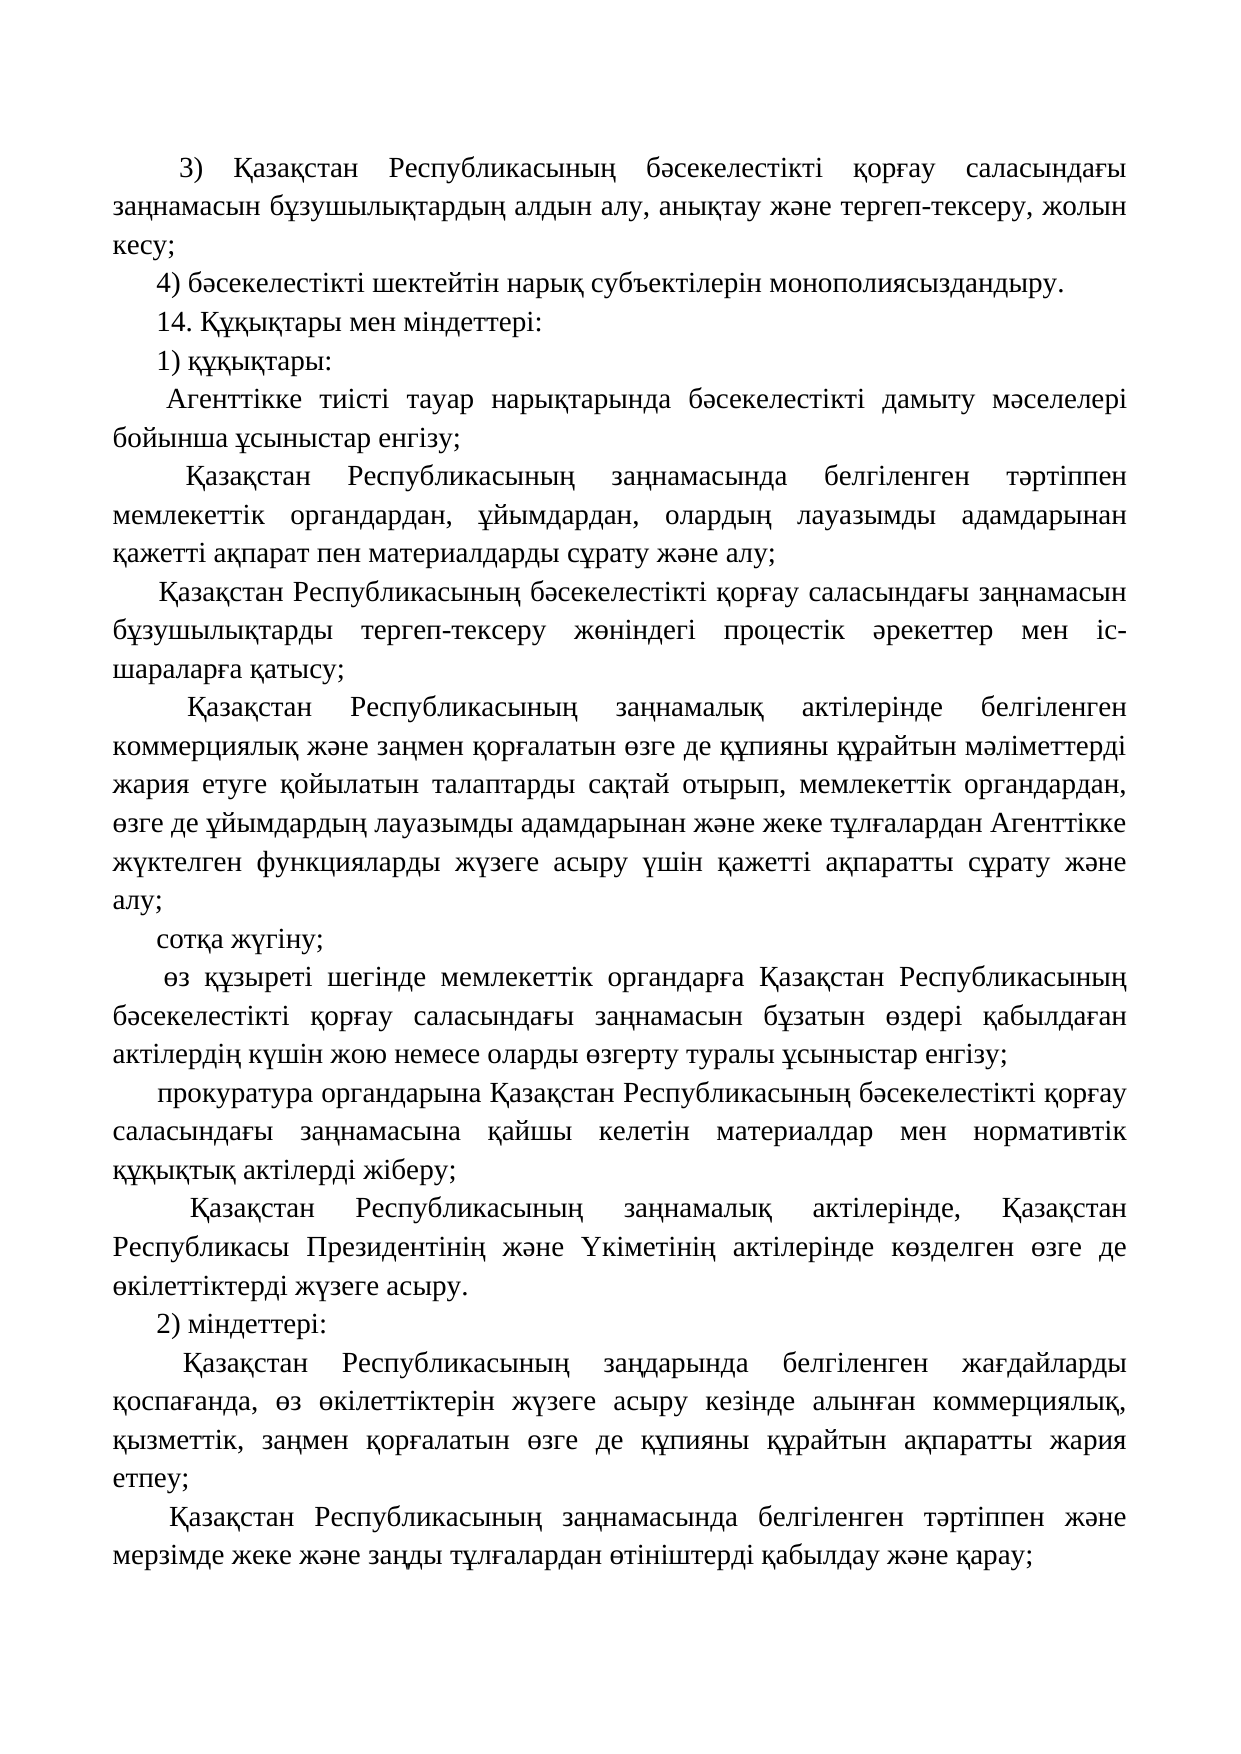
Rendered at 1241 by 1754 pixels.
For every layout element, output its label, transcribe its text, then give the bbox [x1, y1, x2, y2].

text 14. Құқықтары мен міндеттері: [112, 304, 1128, 338]
text Қазақстан Республикасының заңнамасында белгіленген тәртіппен және мерзімде жеке және заңды тұлғалардан өтініштерді қабылдау және қарау; [112, 1499, 1128, 1571]
text 3) Қазақстан Республикасының бәсекелестікті қорғау саласындағы заңнамасын бұзушылықтардың алдын алу, анықтау және тергеп-тексеру, жолын кесу; [112, 150, 1128, 261]
text Қазақстан Республикасының бәсекелестікті қорғау саласындағы заңнамасын бұзушылықтарды тергеп-тексеру жөніндегі процестік әрекеттер мен іс-шараларға қатысу; [112, 574, 1128, 684]
text Агенттікке тиісті тауар нарықтарында бәсекелестікті дамыту мәселелері бойынша ұсыныстар енгізу; [112, 381, 1128, 453]
text 2) міндеттері: [112, 1306, 1128, 1340]
text 4) бәсекелестікті шектейтін нарық субъектілерін монополиясыздандыру. [112, 266, 1128, 299]
text Қазақстан Республикасының заңдарында белгіленген жағдайларды қоспағанда, өз өкілеттіктерін жүзеге асыру кезінде алынған коммерциялық, қызметтік, заңмен қорғалатын өзге де құпияны құрайтын ақпаратты жария етпеу; [112, 1345, 1128, 1494]
text Қазақстан Республикасының заңнамалық актілерінде белгіленген коммерциялық және заңмен қорғалатын өзге де құпияны құрайтын мәліметтерді жария етуге қойылатын талаптарды сақтай отырып, мемлекеттік органдардан, өзге де ұйымдардың лауазымды адамдарынан және жеке тұлғалардан Агенттікке жүктелген функцияларды жүзеге асыру үшін қажетті ақпаратты сұрату және алу; [112, 689, 1128, 916]
text өз құзыреті шегінде мемлекеттік органдарға Қазақстан Республикасының бәсекелестікті қорғау саласындағы заңнамасын бұзатын өздері қабылдаған актілердің күшін жою немесе оларды өзгерту туралы ұсыныстар енгізу; [112, 959, 1128, 1070]
text прокуратура органдарына Қазақстан Республикасының бәсекелестікті қорғау саласындағы заңнамасына қайшы келетін материалдар мен нормативтік құқықтық актілерді жіберу; [112, 1075, 1128, 1186]
text 1) құқықтары: [112, 343, 1128, 376]
text Қазақстан Республикасының заңнамалық актілерінде, Қазақстан Республикасы Президентінің және Үкіметінің актілерінде көзделген өзге де өкілеттіктерді жүзеге асыру. [112, 1191, 1128, 1301]
text сотқа жүгіну; [112, 921, 1128, 954]
text Қазақстан Республикасының заңнамасында белгіленген тәртіппен мемлекеттік органдардан, ұйымдардан, олардың лауазымды адамдарынан қажетті ақпарат пен материалдарды сұрату және алу; [112, 458, 1128, 569]
